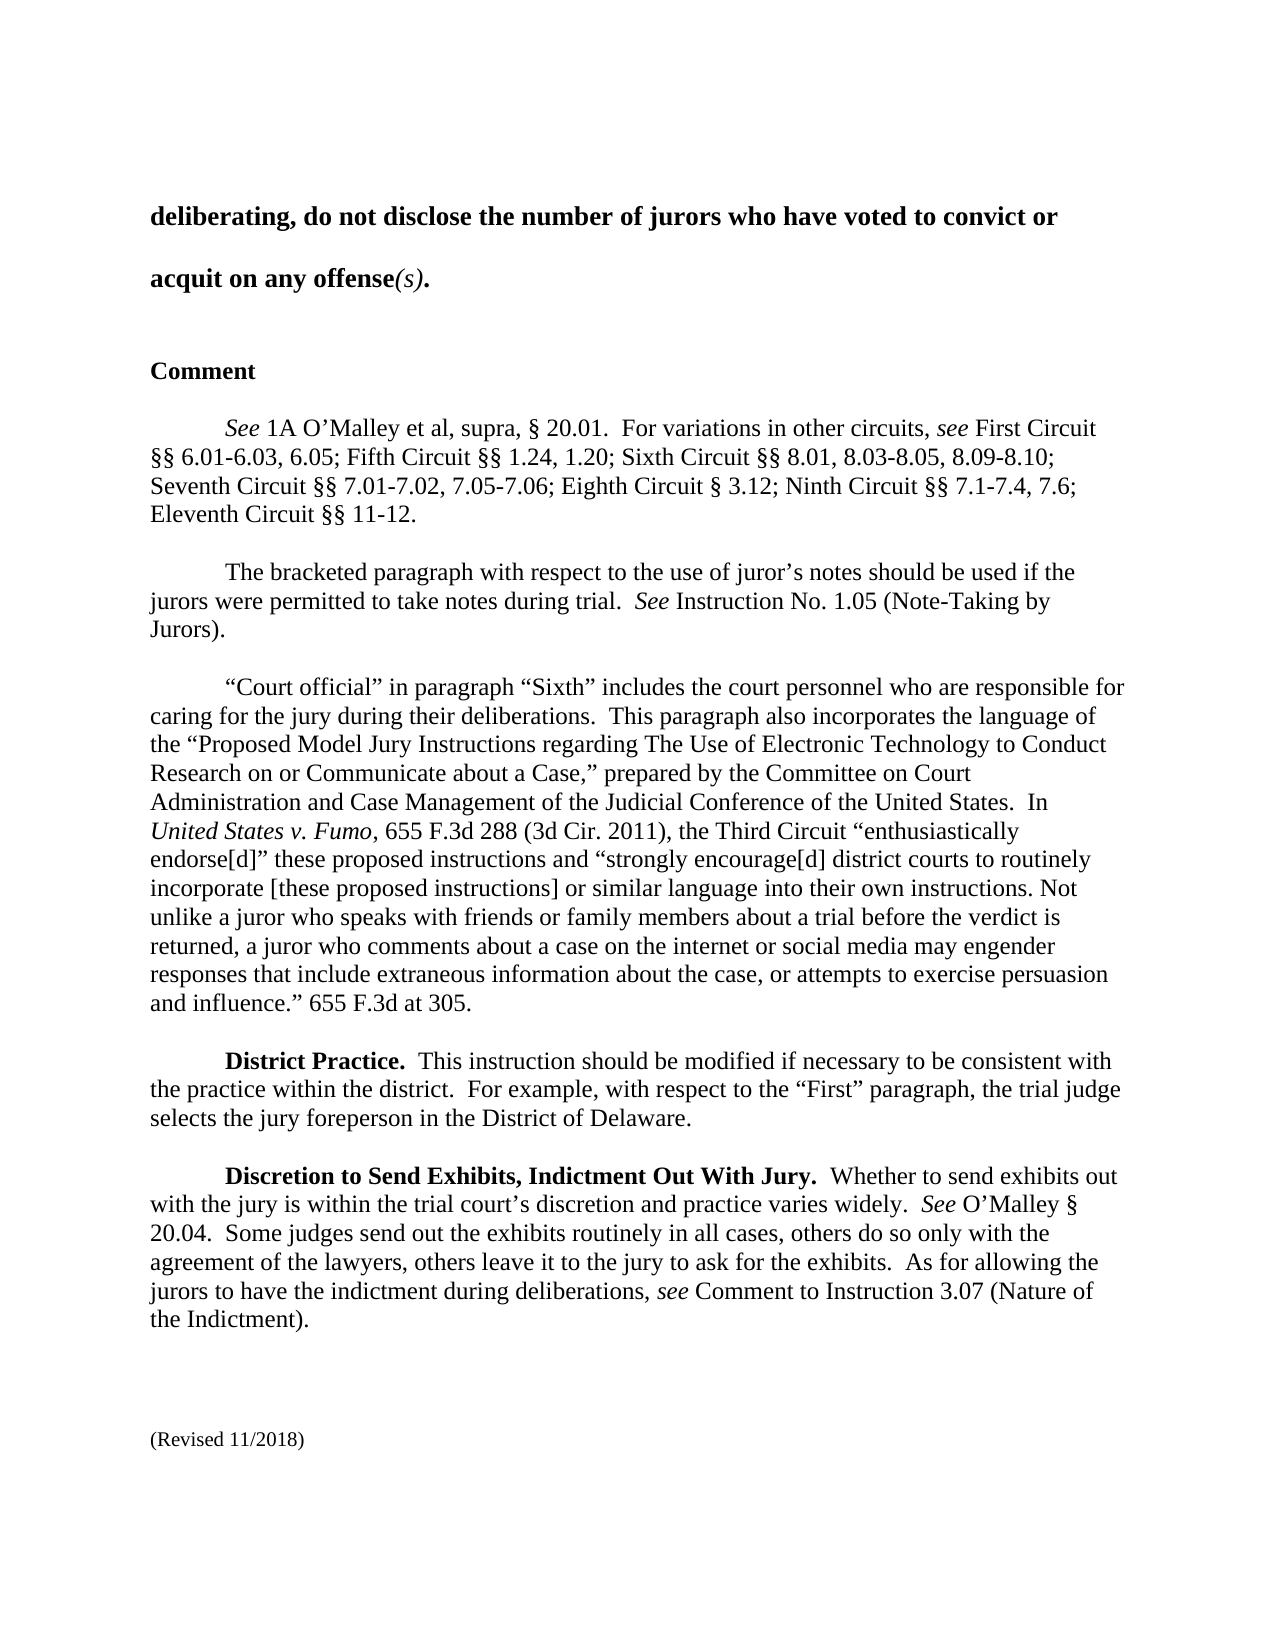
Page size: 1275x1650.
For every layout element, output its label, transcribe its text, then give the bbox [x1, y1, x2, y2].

text See 1A O’Malley et al, supra, § 20.01. For variations in other circuits, see First Circuit §§ 6.01-6.03, 6.05; Fifth Circuit §§ 1.24, 1.20; Sixth Circuit §§ 8.01, 8.03-8.05, 8.09-8.10; Seventh Circuit §§ 7.01-7.02, 7.05-7.06; Eighth Circuit § 3.12; Ninth Circuit §§ 7.1-7.4, 7.6; Eleventh Circuit §§ 11-12. [150, 413, 1125, 528]
text The bracketed paragraph with respect to the use of juror’s notes should be used if the jurors were permitted to take notes during trial. See Instruction No. 1.05 (Note-Taking by Jurors). [150, 557, 1125, 643]
text (Revised 11/2018) [150, 1427, 1125, 1451]
text Discretion to Send Exhibits, Indictment Out With Jury. Whether to send exhibits out with the jury is within the trial court’s discretion and practice varies widely. See O’Malley § 20.04. Some judges send out the exhibits routinely in all cases, others do so only with the agreement of the lawyers, others leave it to the jury to ask for the exhibits. As for allowing the jurors to have the indictment during deliberations, see Comment to Instruction 3.07 (Nature of the Indictment). [150, 1161, 1125, 1333]
text District Practice. This instruction should be modified if necessary to be consistent with the practice within the district. For example, with respect to the “First” paragraph, the trial judge selects the jury foreperson in the District of Delaware. [150, 1046, 1125, 1132]
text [150, 200, 1125, 293]
text Comment [150, 356, 1125, 384]
text “Court official” in paragraph “Sixth” includes the court personnel who are responsible for caring for the jury during their deliberations. This paragraph also incorporates the language of the “Proposed Model Jury Instructions regarding The Use of Electronic Technology to Conduct Research on or Communicate about a Case,” prepared by the Committee on Court Administration and Case Management of the Judicial Conference of the United States. In United States v. Fumo, 655 F.3d 288 (3d Cir. 2011), the Third Circuit “enthusiastically endorse[d]” these proposed instructions and “strongly encourage[d] district courts to routinely incorporate [these proposed instructions] or similar language into their own instructions. Not unlike a juror who speaks with friends or family members about a trial before the verdict is returned, a juror who comments about a case on the internet or social media may engender responses that include extraneous information about the case, or attempts to exercise persuasion and influence.” 655 F.3d at 305. [150, 672, 1125, 1017]
